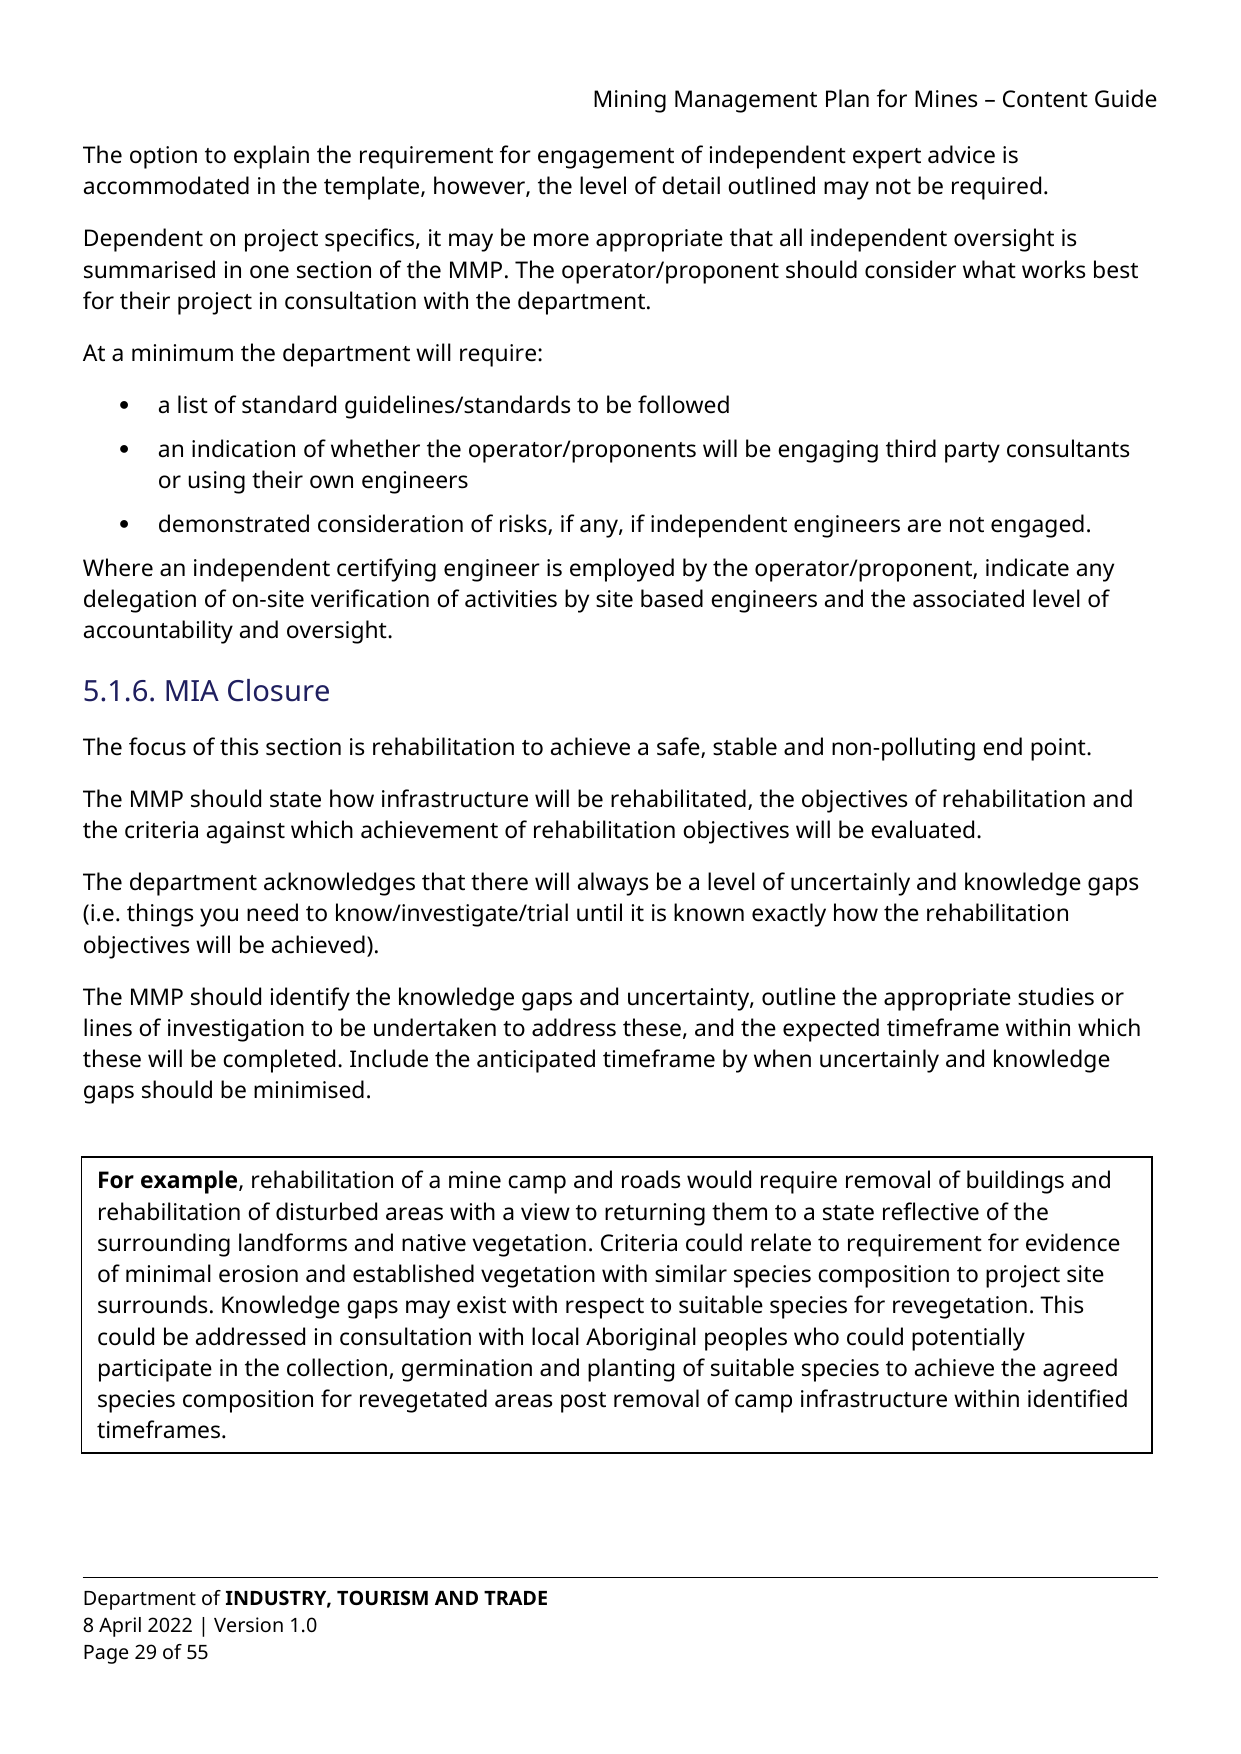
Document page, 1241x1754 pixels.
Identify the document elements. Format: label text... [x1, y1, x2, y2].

text The MMP should identify the knowledge gaps and uncertainty, outline the appropriate studies or lines of investigation to be undertaken to address these, and the expected timeframe within which these will be completed. Include the anticipated timeframe by when uncertainly and knowledge gaps should be minimised. [83, 981, 1157, 1106]
text The focus of this section is rehabilitation to achieve a safe, stable and non-polluting end point. [83, 731, 1157, 762]
text The option to explain the requirement for engagement of independent expert advice is accommodated in the template, however, the level of detail outlined may not be required. [83, 139, 1157, 201]
subtitle MIA Closure [83, 670, 1157, 710]
list an indication of whether the operator/proponents will be engaging third party consultants or using their own engineers [120, 433, 1157, 495]
text At a minimum the department will require: [83, 337, 1157, 368]
text The MMP should state how infrastructure will be rehabilitated, the objectives of rehabilitation and the criteria against which achievement of rehabilitation objectives will be evaluated. [83, 783, 1157, 845]
text Dependent on project specifics, it may be more appropriate that all independent oversight is summarised in one section of the MMP. The operator/proponent should consider what works best for their project in consultation with the department. [83, 222, 1157, 316]
list a list of standard guidelines/standards to be followed [120, 389, 1157, 420]
text Where an independent certifying engineer is employed by the operator/proponent, indicate any delegation of on-site verification of activities by site based engineers and the associated level of accountability and oversight. [83, 551, 1157, 645]
list demonstrated consideration of risks, if any, if independent engineers are not engaged. [120, 508, 1157, 539]
text The department acknowledges that there will always be a level of uncertainly and knowledge gaps (i.e. things you need to know/investigate/trial until it is known exactly how the rehabilitation objectives will be achieved). [83, 866, 1157, 960]
